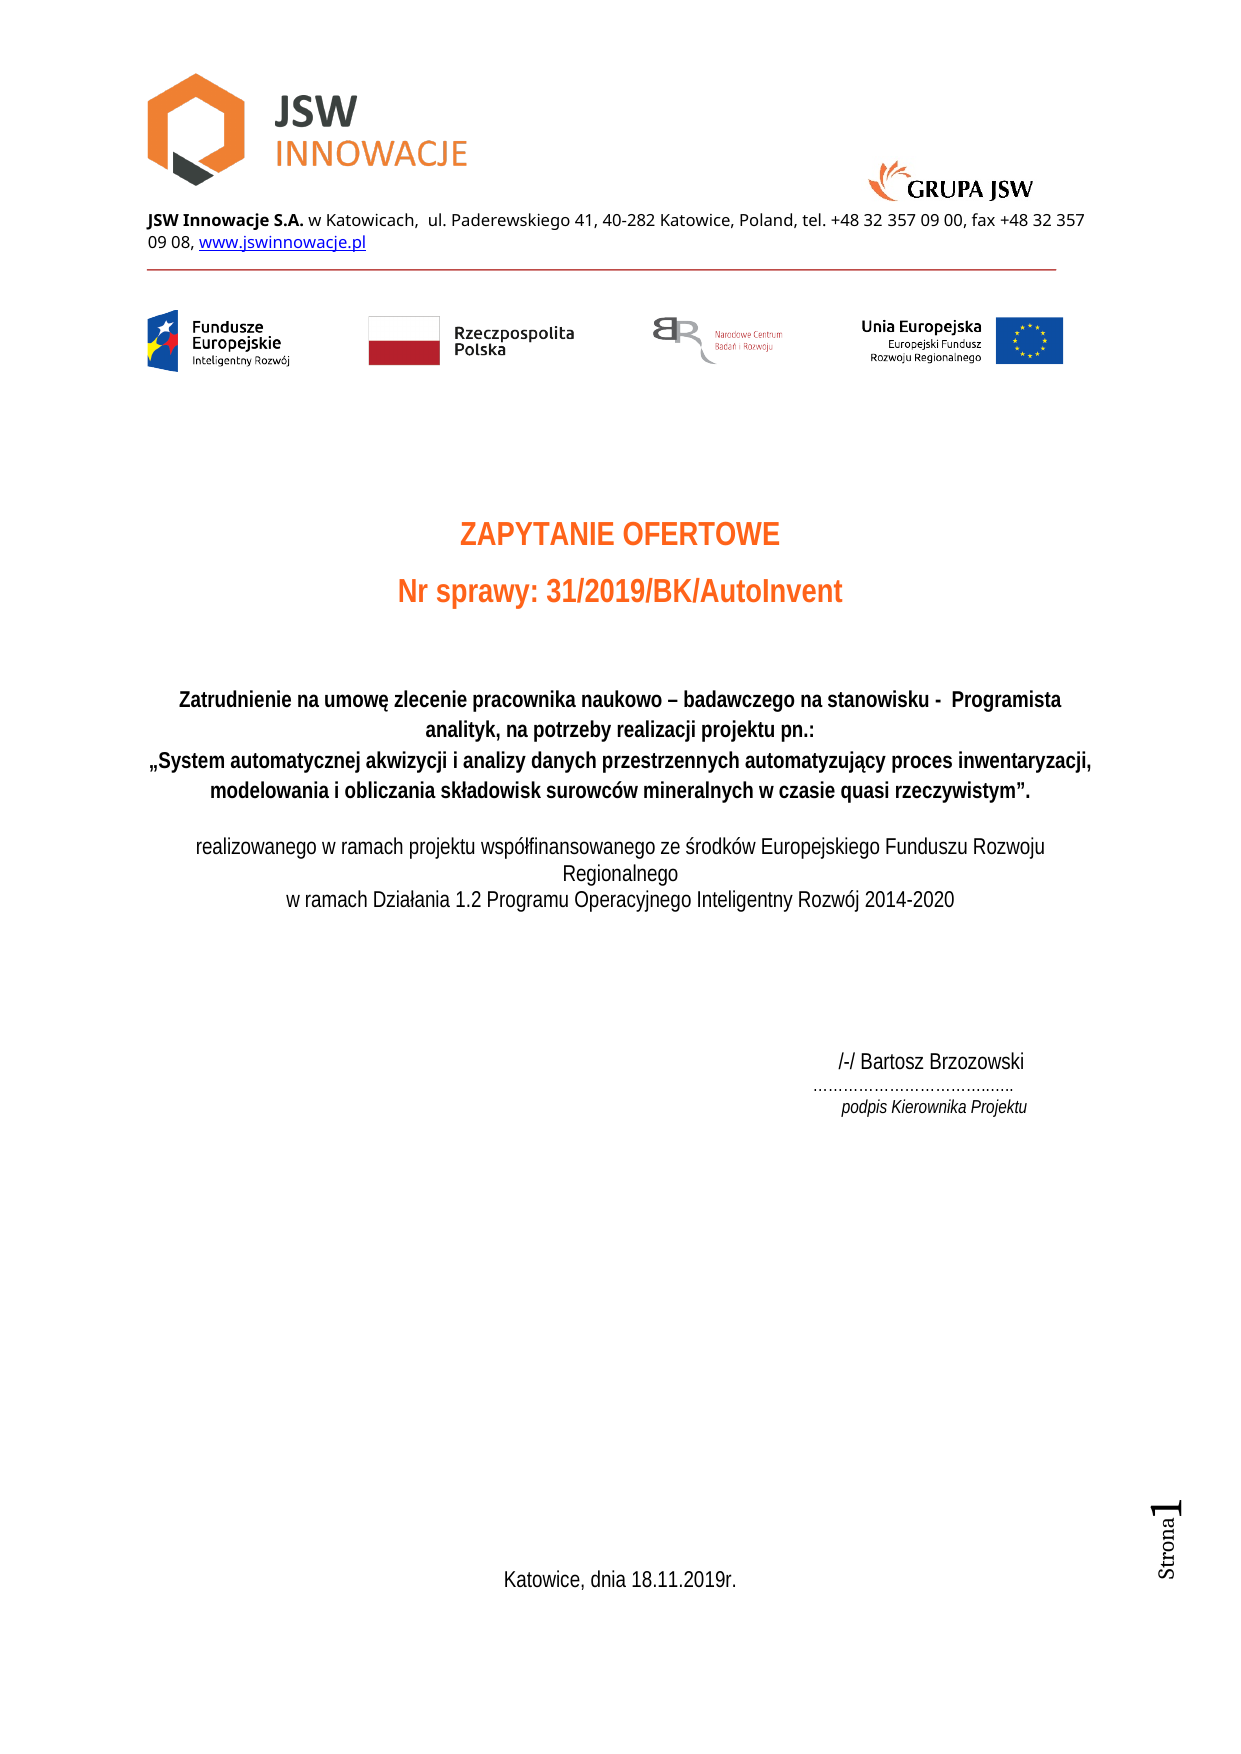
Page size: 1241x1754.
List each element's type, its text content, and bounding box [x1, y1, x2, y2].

picture [147, 310, 1064, 372]
text „System automatycznej akwizycji i analizy danych przestrzennych automatyzujący proces inwentaryzacji, modelowania i obliczania składowisk surowców mineralnych w czasie quasi rzeczywistym”. [148, 747, 1093, 803]
text Katowice, dnia 18.11.2019r. [148, 1566, 1093, 1592]
text Nr sprawy: 31/2019/BK/AutoInvent [148, 572, 1093, 610]
text ZAPYTANIE OFERTOWE [148, 514, 1093, 552]
text podpis Kierownika Projektu [148, 1096, 1093, 1117]
text w ramach Działania 1.2 Programu Operacyjnego Inteligentny Rozwój 2014-2020 [148, 886, 1093, 912]
picture [861, 156, 1039, 208]
text Zatrudnienie na umowę zlecenie pracownika naukowo – badawczego na stanowisku - Programista analityk, na potrzeby realizacji projektu pn.: [148, 686, 1093, 743]
picture [147, 73, 467, 186]
text realizowanego w ramach projektu współfinansowanego ze środków Europejskiego Funduszu Rozwoju Regionalnego [148, 833, 1093, 886]
text /-/ Bartosz Brzozowski [738, 1048, 1093, 1074]
text ……………………………..….. [812, 1074, 1093, 1096]
